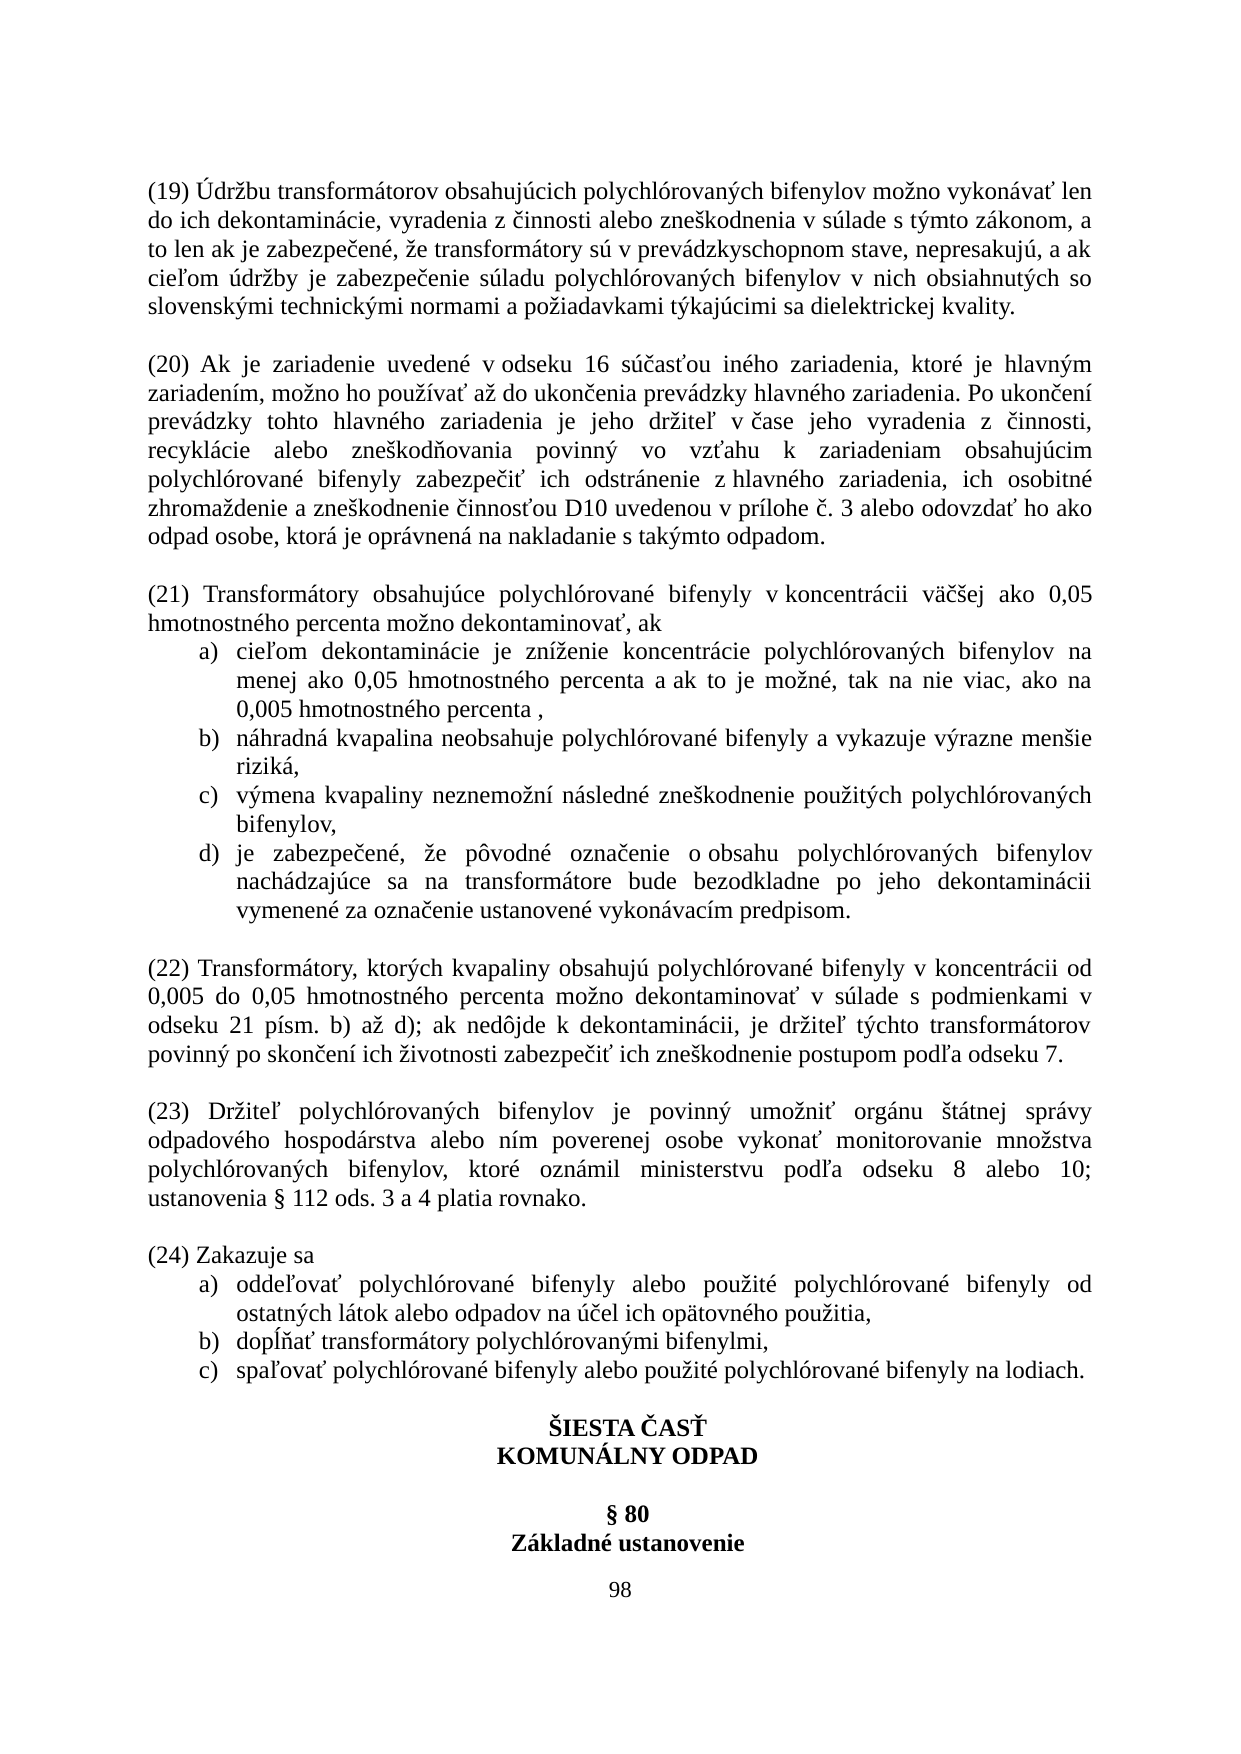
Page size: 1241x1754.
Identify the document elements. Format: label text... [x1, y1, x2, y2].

list oddeľovať polychlórované bifenyly alebo použité polychlórované bifenyly od ostatných látok alebo odpadov na účel ich opätovného použitia, [199, 1269, 1093, 1326]
text (20) Ak je zariadenie uvedené v odseku 16 súčasťou iného zariadenia, ktoré je hlavným zariadením, možno ho používať až do ukončenia prevádzky hlavného zariadenia. Po ukončení prevádzky tohto hlavného zariadenia je jeho držiteľ v čase jeho vyradenia z činnosti, recyklácie alebo zneškodňovania povinný vo vzťahu k zariadeniam obsahujúcim polychlórované bifenyly zabezpečiť ich odstránenie z hlavného zariadenia, ich osobitné zhromaždenie a zneškodnenie činnosťou D10 uvedenou v prílohe č. 3 alebo odovzdať ho ako odpad osobe, ktorá je oprávnená na nakladanie s takýmto odpadom. [148, 349, 1093, 550]
text (22) Transformátory, ktorých kvapaliny obsahujú polychlórované bifenyly v koncentrácii od 0,005 do 0,05 hmotnostného percenta možno dekontaminovať v súlade s podmienkami v odseku 21 písm. b) až d); ak nedôjde k dekontaminácii, je držiteľ týchto transformátorov povinný po skončení ich životnosti zabezpečiť ich zneškodnenie postupom podľa odseku 7. [148, 953, 1093, 1068]
list spaľovať polychlórované bifenyly alebo použité polychlórované bifenyly na lodiach. [199, 1355, 1093, 1384]
list výmena kvapaliny neznemožní následné zneškodnenie použitých polychlórovaných bifenylov, [199, 780, 1093, 838]
list dopĺňať transformátory polychlórovanými bifenylmi, [199, 1326, 1093, 1355]
text KOMUNÁLNY ODPAD [162, 1441, 1093, 1470]
list je zabezpečené, že pôvodné označenie o obsahu polychlórovaných bifenylov nachádzajúce sa na transformátore bude bezodkladne po jeho dekontaminácii vymenené za označenie ustanovené vykonávacím predpisom. [199, 838, 1093, 924]
list cieľom dekontaminácie je zníženie koncentrácie polychlórovaných bifenylov na menej ako 0,05 hmotnostného percenta a ak to je možné, tak na nie viac, ako na 0,005 hmotnostného percenta , [199, 636, 1093, 723]
list náhradná kvapalina neobsahuje polychlórované bifenyly a vykazuje výrazne menšie riziká, [199, 723, 1093, 780]
text (21) Transformátory obsahujúce polychlórované bifenyly v koncentrácii väčšej ako 0,05 hmotnostného percenta možno dekontaminovať, ak [148, 579, 1093, 636]
text (24) Zakazuje sa [148, 1240, 1093, 1269]
text (23) Držiteľ polychlórovaných bifenylov je povinný umožniť orgánu štátnej správy odpadového hospodárstva alebo ním poverenej osobe vykonať monitorovanie množstva polychlórovaných bifenylov, ktoré oznámil ministerstvu podľa odseku 8 alebo 10; ustanovenia § 112 ods. 3 a 4 platia rovnako. [148, 1096, 1093, 1211]
text (19) Údržbu transformátorov obsahujúcich polychlórovaných bifenylov možno vykonávať len do ich dekontaminácie, vyradenia z činnosti alebo zneškodnenia v súlade s týmto zákonom, a to len ak je zabezpečené, že transformátory sú v prevádzkyschopnom stave, nepresakujú, a ak cieľom údržby je zabezpečenie súladu polychlórovaných bifenylov v nich obsiahnutých so slovenskými technickými normami a požiadavkami týkajúcimi sa dielektrickej kvality. [148, 176, 1093, 320]
text § 80 [162, 1499, 1093, 1528]
text Základné ustanovenie [162, 1528, 1093, 1556]
text ŠIESTA ČASŤ [162, 1413, 1093, 1441]
